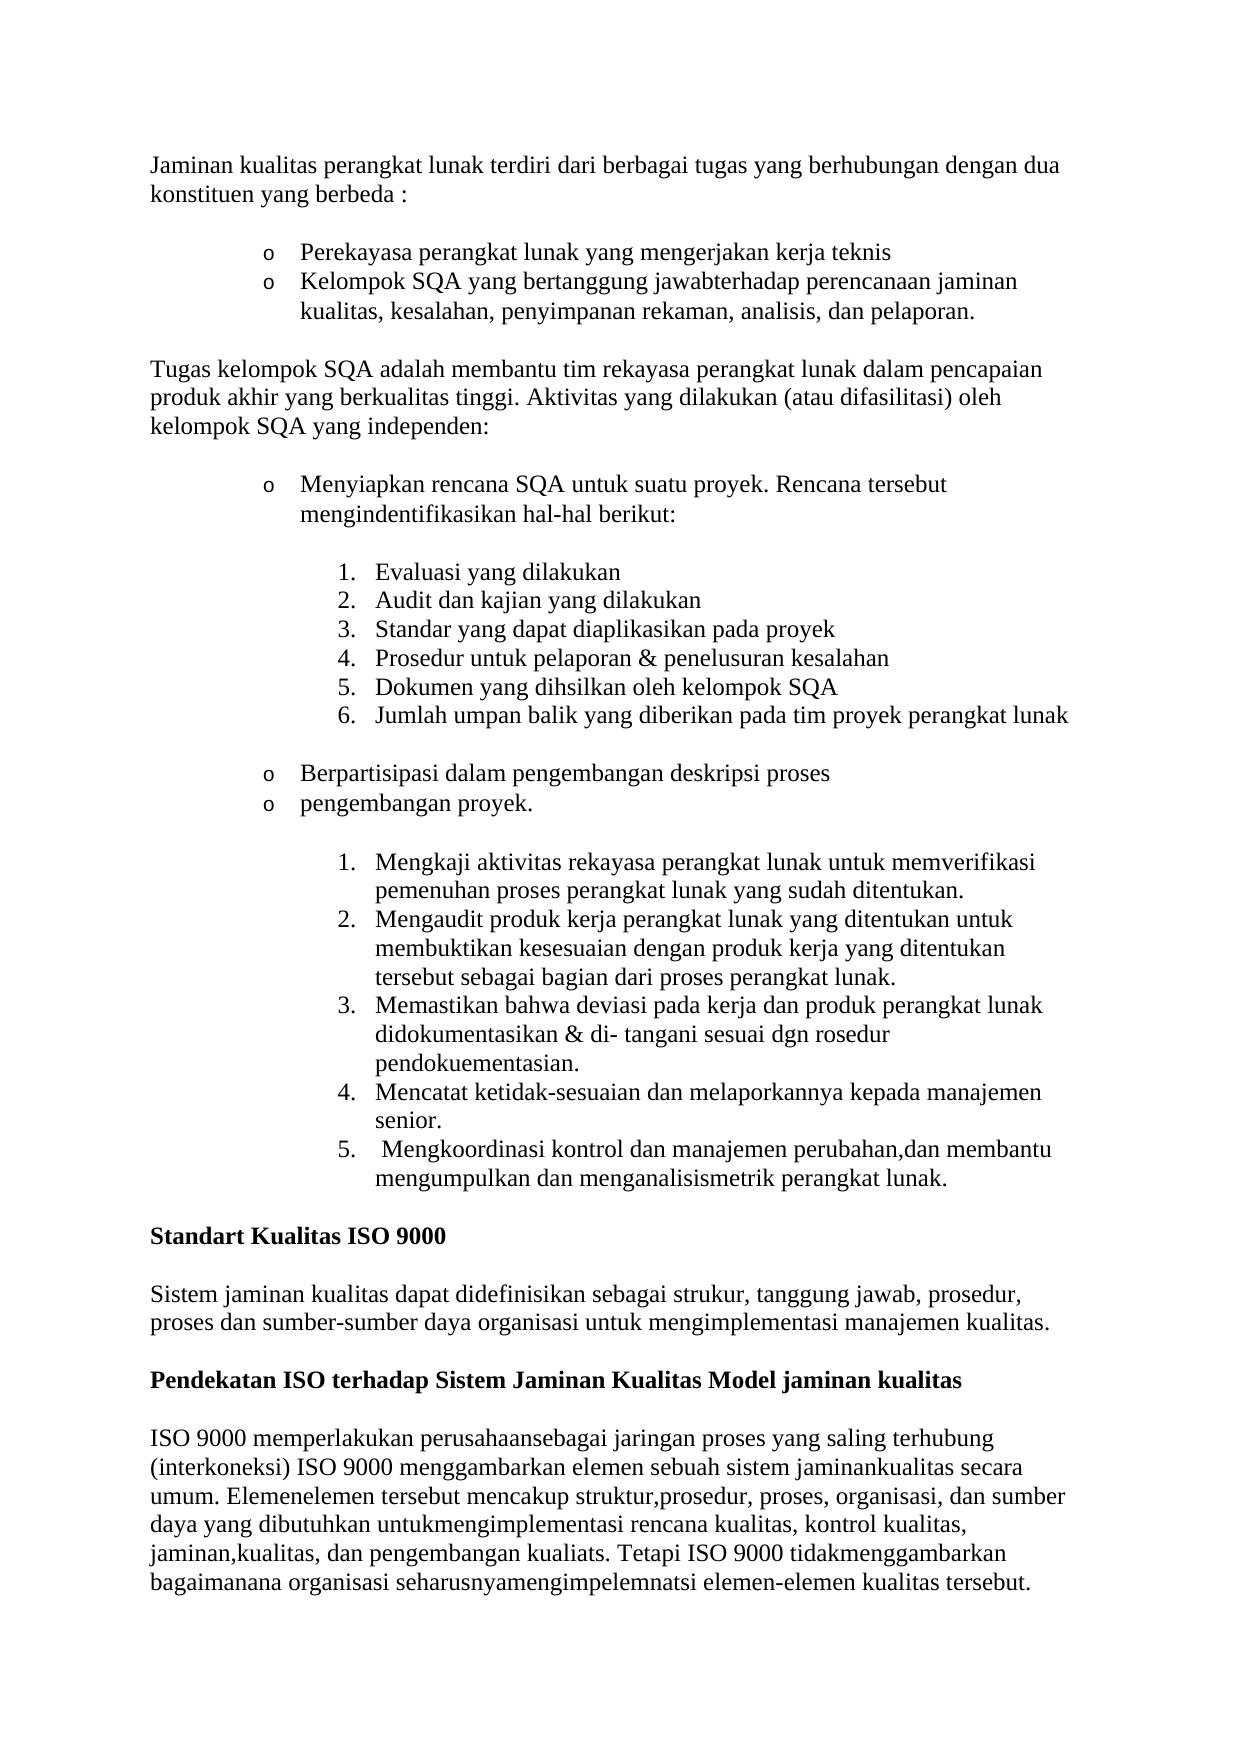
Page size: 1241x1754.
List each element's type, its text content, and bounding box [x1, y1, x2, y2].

list Mengkaji aktivitas rekayasa perangkat lunak untuk memverifikasi pemenuhan proses perangkat lunak yang sudah ditentukan. [337, 847, 1090, 904]
list Prosedur untuk pelaporan & penelusuran kesalahan [337, 643, 1090, 672]
list Mengkoordinasi kontrol dan manajemen perubahan,dan membantu mengumpulkan dan menganalisismetrik perangkat lunak. [337, 1134, 1090, 1192]
list Mencatat ketidak-sesuaian dan melaporkannya kepada manajemen senior. [337, 1077, 1090, 1134]
text Tugas kelompok SQA adalah membantu tim rekayasa perangkat lunak dalam pencapaian produk akhir yang berkualitas tinggi. Aktivitas yang dilakukan (atau difasilitasi) oleh kelompok SQA yang independen: [150, 354, 1090, 440]
list Kelompok SQA yang bertanggung jawabterhadap perencanaan jaminan kualitas, kesalahan, penyimpanan rekaman, analisis, dan pelaporan. [262, 266, 1090, 324]
list Dokumen yang dihsilkan oleh kelompok SQA [337, 672, 1090, 700]
list Jumlah umpan balik yang diberikan pada tim proyek perangkat lunak [337, 700, 1090, 729]
text Jaminan kualitas perangkat lunak terdiri dari berbagai tugas yang berhubungan dengan dua konstituen yang berbeda : [150, 150, 1090, 207]
list Berpartisipasi dalam pengembangan deskripsi proses [262, 758, 1090, 788]
list Mengaudit produk kerja perangkat lunak yang ditentukan untuk membuktikan kesesuaian dengan produk kerja yang ditentukan tersebut sebagai bagian dari proses perangkat lunak. [337, 904, 1090, 990]
text Pendekatan ISO terhadap Sistem Jaminan Kualitas Model jaminan kualitas [150, 1365, 1090, 1394]
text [150, 1423, 1090, 1596]
list Audit dan kajian yang dilakukan [337, 585, 1090, 614]
text Sistem jaminan kualitas dapat didefinisikan sebagai strukur, tanggung jawab, prosedur, proses dan sumber-sumber daya organisasi untuk mengimplementasi manajemen kualitas. [150, 1279, 1090, 1336]
list Standar yang dapat diaplikasikan pada proyek [337, 614, 1090, 643]
text Standart Kualitas ISO 9000 [150, 1221, 1090, 1249]
list pengembangan proyek. [262, 788, 1090, 817]
list Perekayasa perangkat lunak yang mengerjakan kerja teknis [262, 237, 1090, 266]
list Memastikan bahwa deviasi pada kerja dan produk perangkat lunak didokumentasikan & di- tangani sesuai dgn rosedur pendokuementasian. [337, 990, 1090, 1077]
list Menyiapkan rencana SQA untuk suatu proyek. Rencana tersebut mengindentifikasikan hal-hal berikut: [262, 469, 1090, 527]
list Evaluasi yang dilakukan [337, 557, 1090, 585]
